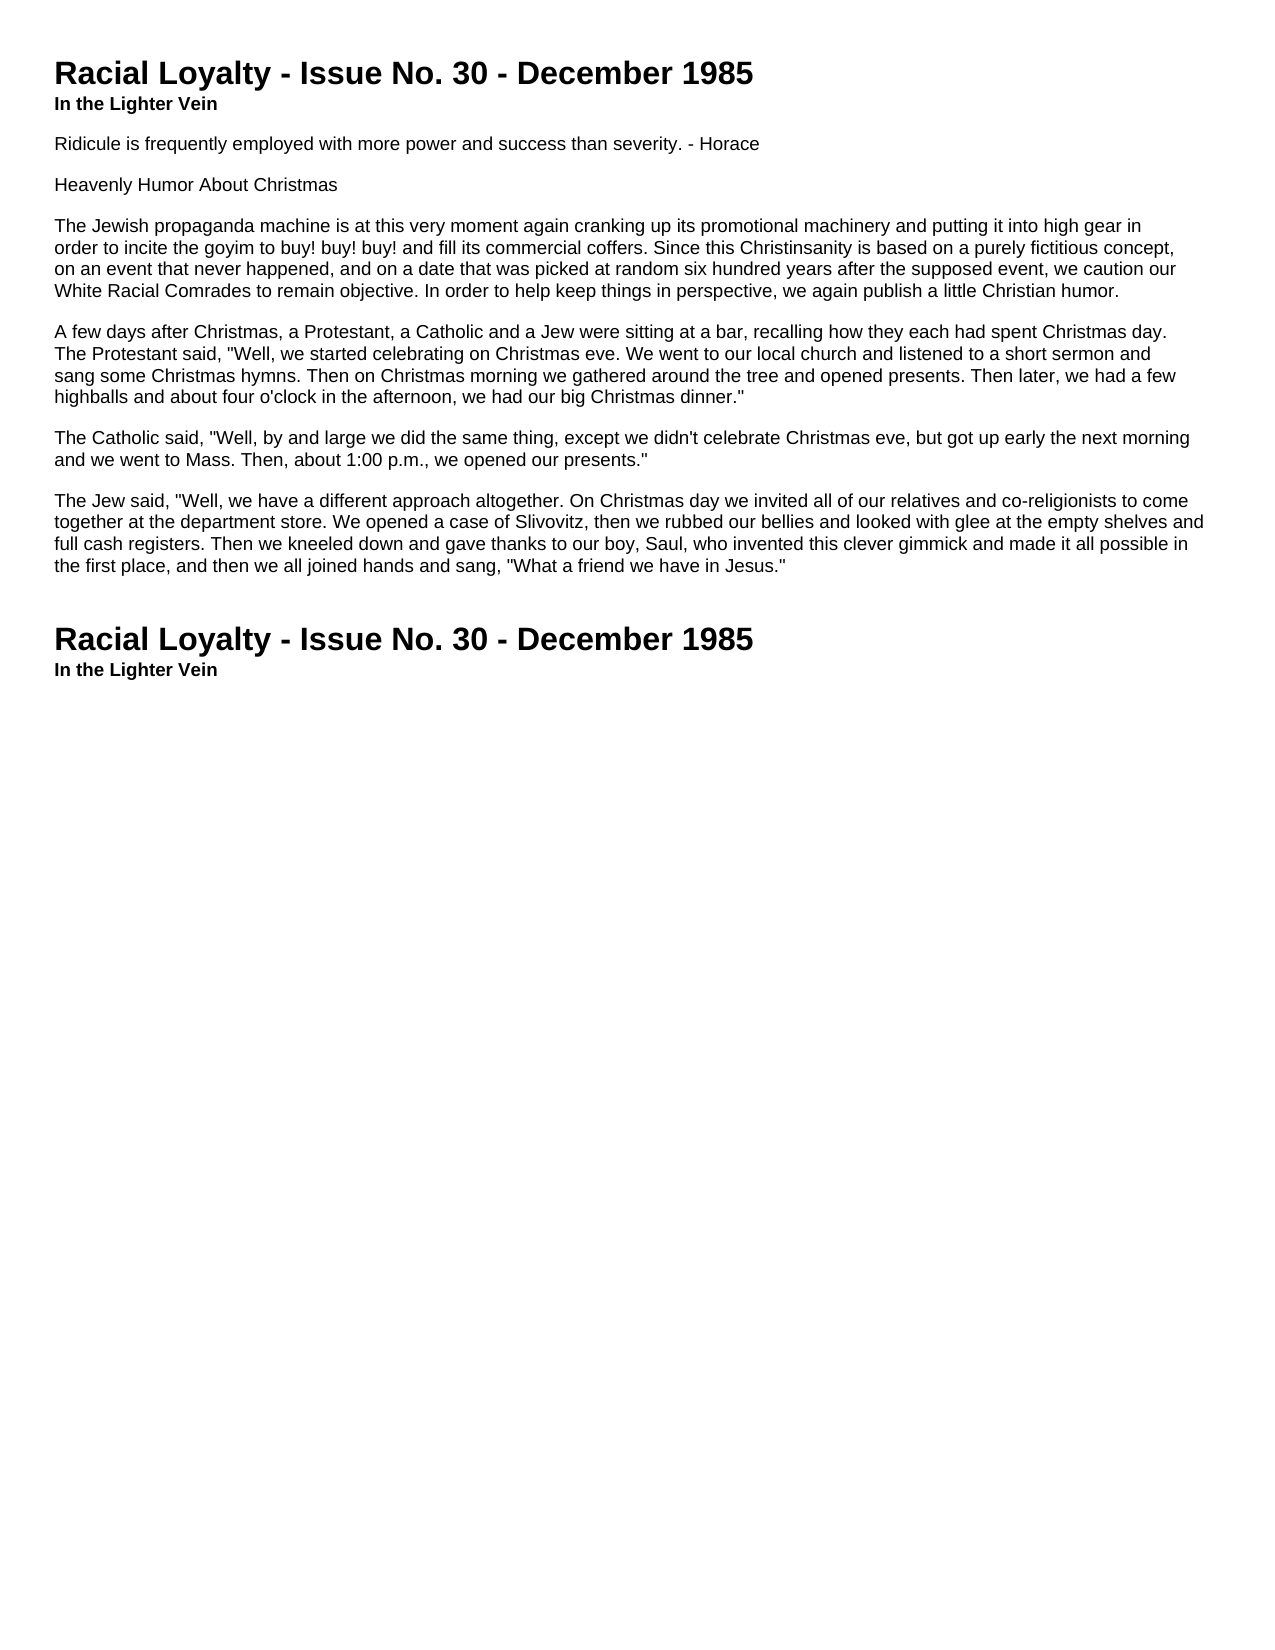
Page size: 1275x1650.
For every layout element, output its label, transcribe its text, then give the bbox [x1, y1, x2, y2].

text The Catholic said, "Well, by and large we did the same thing, except we didn't celebrate Christmas eve, but got up early the next morning and we went to Mass. Then, about 1:00 p.m., we opened our presents." [54, 428, 1204, 470]
text A few days after Christmas, a Protestant, a Catholic and a Jew were sitting at a bar, recalling how they each had spent Christmas day. The Protestant said, "Well, we started celebrating on Christmas eve. We went to our local church and listened to a short sermon and sang some Christmas hymns. Then on Christmas morning we gathered around the tree and opened presents. Then later, we had a few highballs and about four o'clock in the afternoon, we had our big Christmas dinner." [54, 321, 1189, 408]
text Heavenly Humor About Christmas [54, 173, 1210, 195]
text Racial Loyalty - Issue No. 30 - December 1985 [54, 54, 1210, 91]
text The Jew said, "Well, we have a different approach altogether. On Christmas day we invited all of our relatives and co-religionists to come together at the department store. We opened a case of Slivovitz, then we rubbed our bellies and looked with glee at the empty shelves and full cash registers. Then we kneeled down and gave thanks to our boy, Saul, who invented this clever gimmick and made it all possible in the first place, and then we all joined hands and sang, "What a friend we have in Jesus." [54, 490, 1210, 576]
text In the Lighter Vein [54, 93, 1210, 114]
text In the Lighter Vein [54, 659, 1210, 680]
text The Jewish propaganda machine is at this very moment again cranking up its promotional machinery and putting it into high gear in order to incite the goyim to buy! buy! buy! and fill its commercial coffers. Since this Christinsanity is based on a purely fictitious concept, on an event that never happened, and on a date that was picked at random six hundred years after the supposed event, we caution our White Racial Comrades to remain objective. In order to help keep things in perspective, we again publish a little Christian humor. [54, 215, 1189, 301]
text Racial Loyalty - Issue No. 30 - December 1985 [54, 620, 1210, 657]
text Ridicule is frequently employed with more power and success than severity. - Horace [54, 133, 1210, 155]
